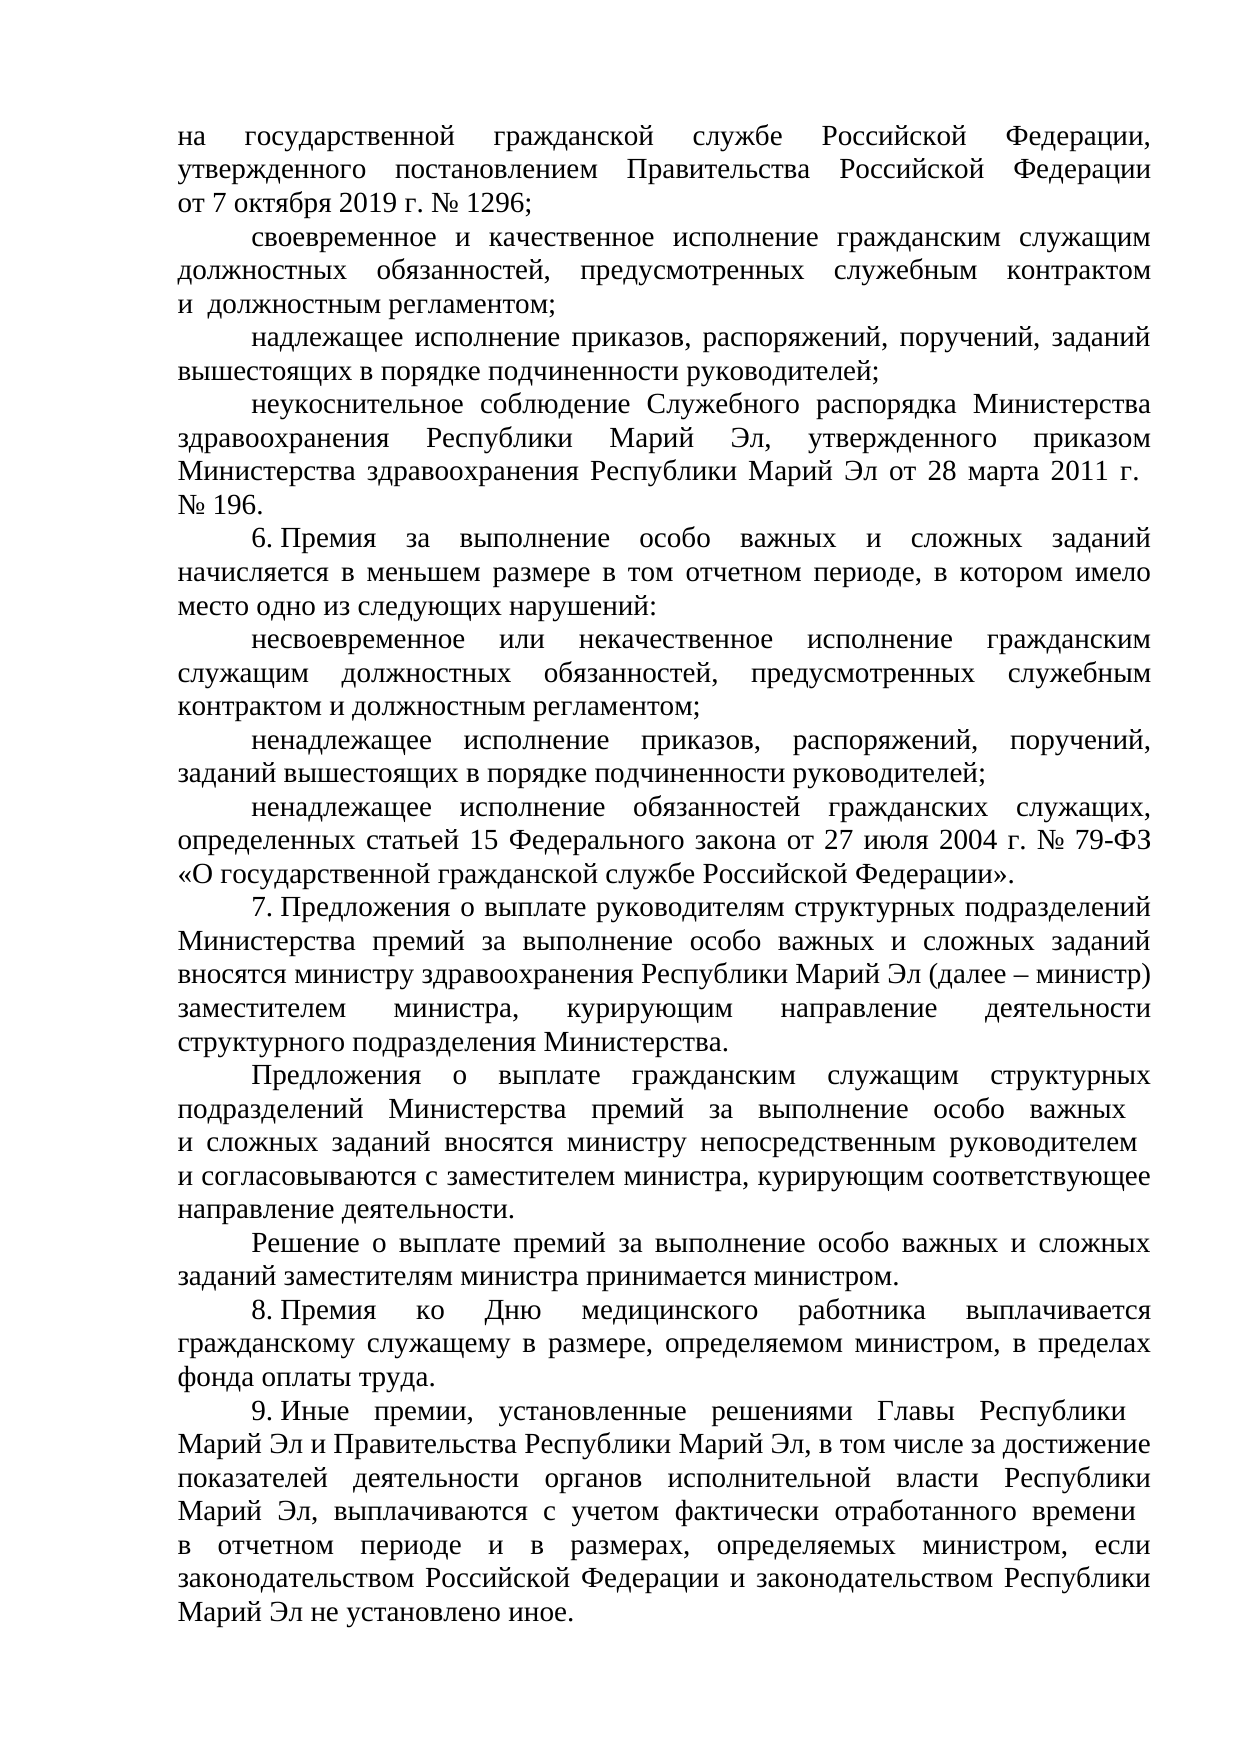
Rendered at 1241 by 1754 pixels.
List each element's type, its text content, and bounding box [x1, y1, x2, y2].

text несвоевременное или некачественное исполнение гражданским служащим должностных обязанностей, предусмотренных служебным контрактом и должностным регламентом; [177, 621, 1152, 722]
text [177, 118, 1152, 219]
text 7. Предложения о выплате руководителям структурных подразделений Министерства премий за выполнение особо важных и сложных заданий вносятся министру здравоохранения Республики Марий Эл (далее – министр) заместителем министра, курирующим направление деятельности структурного подразделения Министерства. [177, 889, 1152, 1057]
text Предложения о выплате гражданским служащим структурных подразделений Министерства премий за выполнение особо важных и сложных заданий вносятся министру непосредственным руководителем и согласовываются с заместителем министра, курирующим соответствующее направление деятельности. [177, 1057, 1152, 1225]
text ненадлежащее исполнение приказов, распоряжений, поручений, заданий вышестоящих в порядке подчиненности руководителей; [177, 722, 1152, 789]
text 6. Премия за выполнение особо важных и сложных заданий начисляется в меньшем размере в том отчетном периоде, в котором имело место одно из следующих нарушений: [177, 521, 1152, 621]
text ненадлежащее исполнение обязанностей гражданских служащих, определенных статьей 15 Федерального закона от 27 июля 2004 г. № 79-ФЗ «О государственной гражданской службе Российской Федерации». [177, 789, 1152, 889]
text Решение о выплате премий за выполнение особо важных и сложных заданий заместителям министра принимается министром. [177, 1225, 1152, 1292]
text неукоснительное соблюдение Служебного распорядка Министерства здравоохранения Республики Марий Эл, утвержденного приказом Министерства здравоохранения Республики Марий Эл от 28 марта 2011 г. № 196. [177, 386, 1152, 521]
text надлежащее исполнение приказов, распоряжений, поручений, заданий вышестоящих в порядке подчиненности руководителей; [177, 319, 1152, 386]
text своевременное и качественное исполнение гражданским служащим должностных обязанностей, предусмотренных служебным контрактом и должностным регламентом; [177, 219, 1152, 319]
text 8. Премия ко Дню медицинского работника выплачивается гражданскому служащему в размере, определяемом министром, в пределах фонда оплаты труда. [177, 1292, 1152, 1393]
text 9. Иные премии, установленные решениями Главы Республики Марий Эл и Правительства Республики Марий Эл, в том числе за достижение показателей деятельности органов исполнительной власти Республики Марий Эл, выплачиваются с учетом фактически отработанного времени в отчетном периоде и в размерах, определяемых министром, если законодательством Российской Федерации и законодательством Республики Марий Эл не установлено иное. [177, 1393, 1152, 1627]
